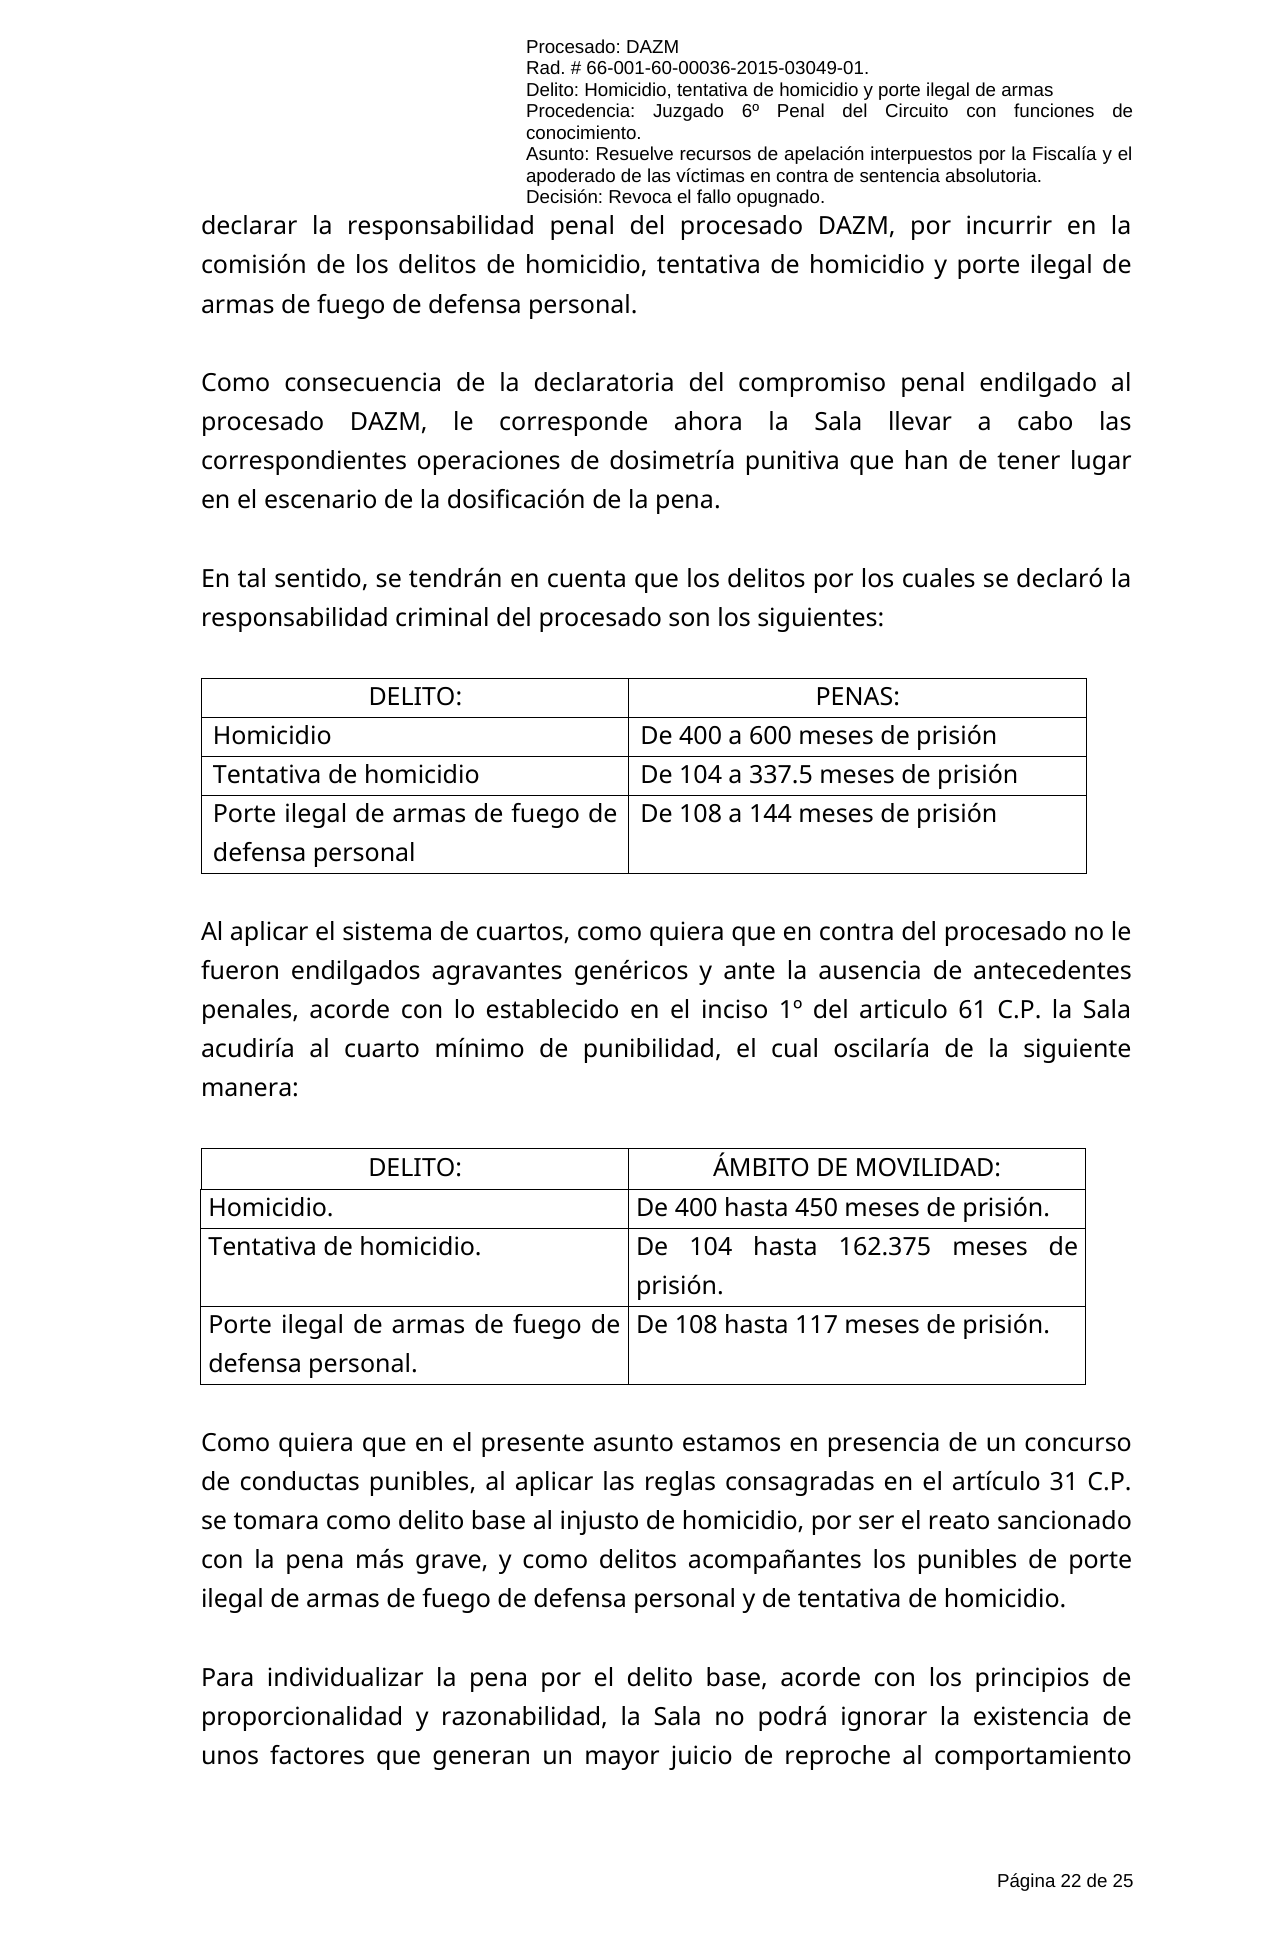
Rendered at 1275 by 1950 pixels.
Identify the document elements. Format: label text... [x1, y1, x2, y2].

table_cell Porte ilegal de armas de fuego de defensa personal. [201, 1307, 628, 1384]
table_cell De 400 hasta 450 meses de prisión. [629, 1190, 1085, 1228]
table_header DELITO: [202, 679, 628, 717]
table_cell Tentativa de homicidio. [201, 1229, 628, 1306]
table_cell Homicidio. [201, 1190, 628, 1228]
table_header DELITO: [202, 1149, 628, 1189]
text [201, 208, 1133, 320]
table_cell De 104 a 337.5 meses de prisión [629, 757, 1086, 795]
text Al aplicar el sistema de cuartos, como quiera que en contra del procesado no le fueron endilgados agravantes genéricos y ante la ausencia de antecedentes penales, acorde con lo establecido en el inciso 1º del articulo 61 C.P. la Sala acudiría al cuarto mínimo de punibilidad, el cual oscilaría de la siguiente manera: [201, 913, 1133, 1104]
table_cell Porte ilegal de armas de fuego de defensa personal [202, 796, 628, 873]
text Como consecuencia de la declaratoria del compromiso penal endilgado al procesado DAZM, le corresponde ahora la Sala llevar a cabo las correspondientes operaciones de dosimetría punitiva que han de tener lugar en el escenario de la dosificación de la pena. [201, 364, 1133, 516]
table_cell Homicidio [202, 718, 628, 756]
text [201, 1659, 1133, 1772]
text Como quiera que en el presente asunto estamos en presencia de un concurso de conductas punibles, al aplicar las reglas consagradas en el artículo 31 C.P. se tomara como delito base al injusto de homicidio, por ser el reato sancionado con la pena más grave, y como delitos acompañantes los punibles de porte ilegal de armas de fuego de defensa personal y de tentativa de homicidio. [201, 1424, 1133, 1615]
table_cell De 108 a 144 meses de prisión [629, 796, 1086, 873]
text En tal sentido, se tendrán en cuenta que los delitos por los cuales se declaró la responsabilidad criminal del procesado son los siguientes: [201, 560, 1133, 634]
table_cell De 104 hasta 162.375 meses de prisión. [629, 1229, 1085, 1306]
table_header PENAS: [629, 679, 1086, 717]
table_header ÁMBITO DE MOVILIDAD: [629, 1149, 1085, 1189]
table_cell Tentativa de homicidio [202, 757, 628, 795]
table_cell De 400 a 600 meses de prisión [629, 718, 1086, 756]
table_cell De 108 hasta 117 meses de prisión. [629, 1307, 1085, 1384]
